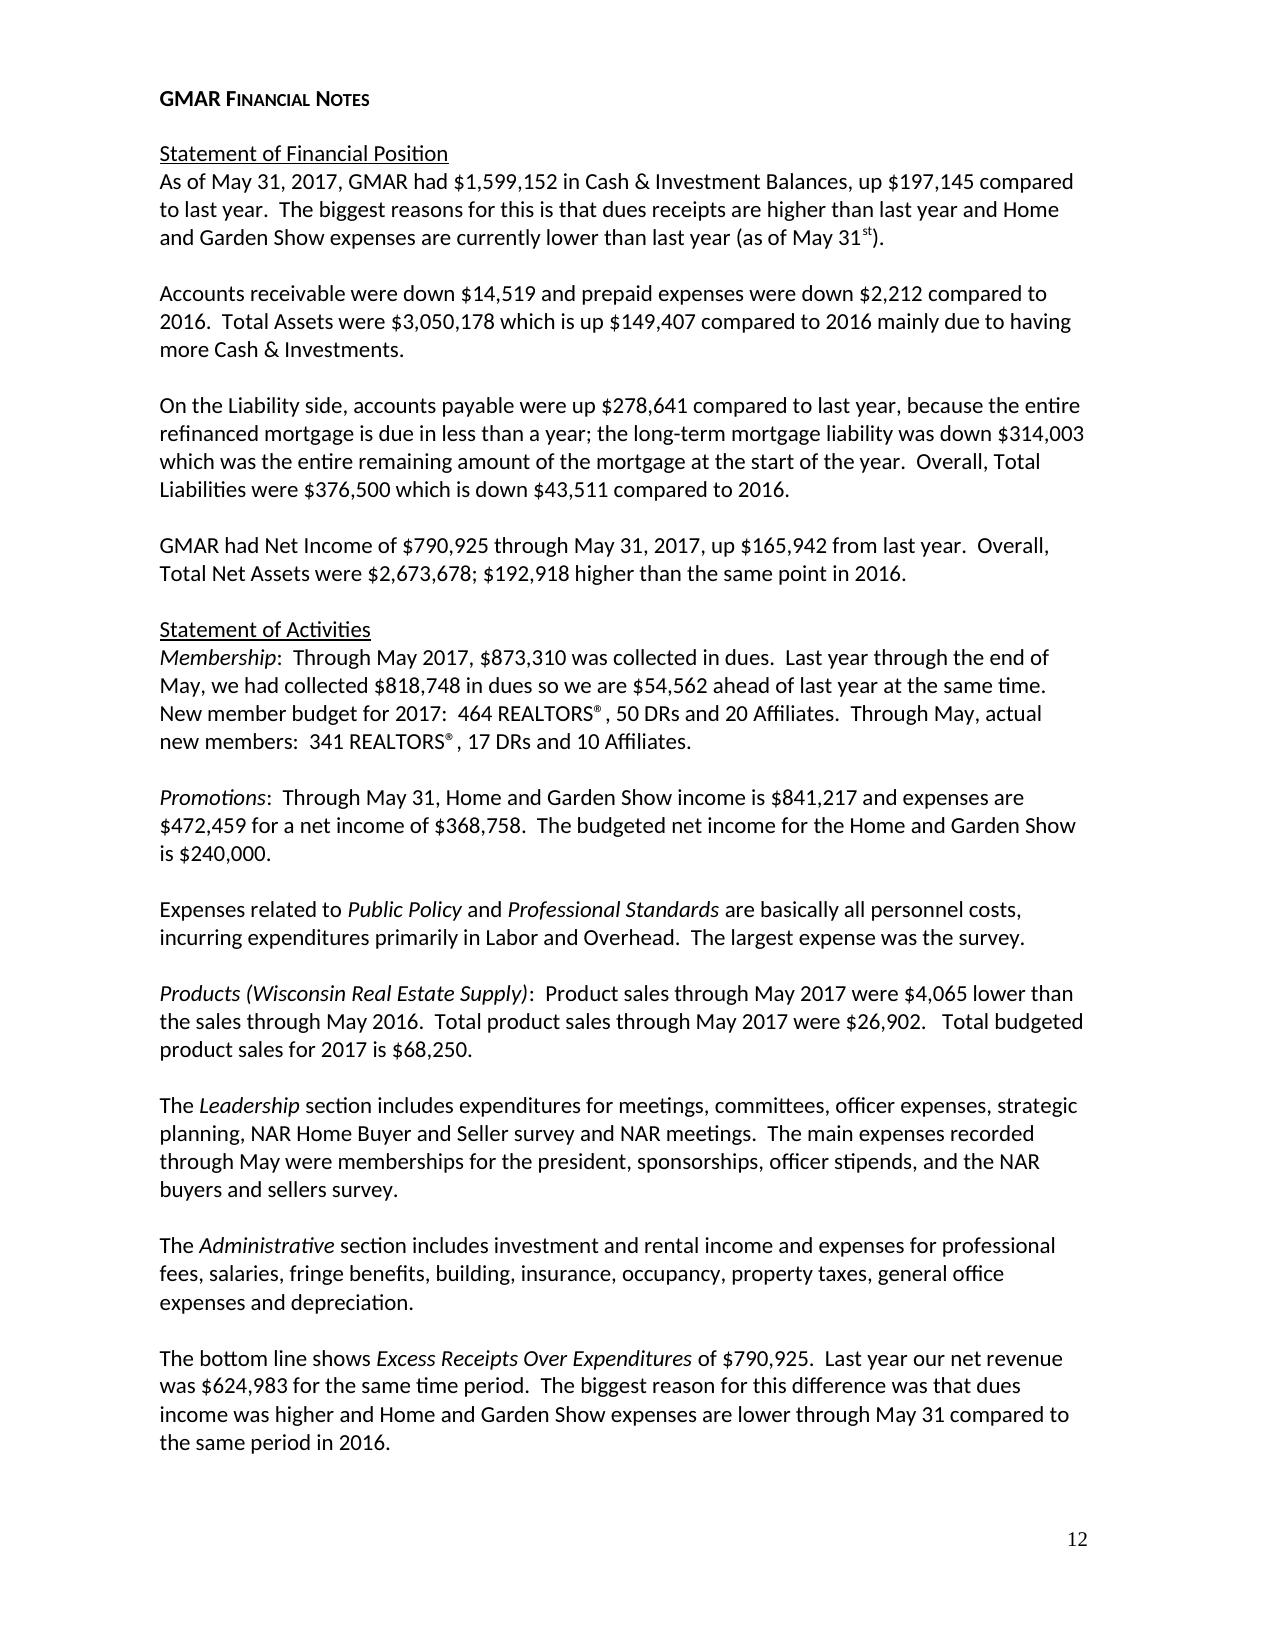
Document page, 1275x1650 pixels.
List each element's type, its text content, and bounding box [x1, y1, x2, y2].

text Statement of Activities [159, 615, 1087, 643]
text As of May 31, 2017, GMAR had $1,599,152 in Cash & Investment Balances, up $197,145 compared to last year. The biggest reasons for this is that dues receipts are higher than last year and Home and Garden Show expenses are currently lower than last year (as of May 31st). [159, 167, 1087, 251]
text The Leadership section includes expenditures for meetings, committees, officer expenses, strategic planning, NAR Home Buyer and Seller survey and NAR meetings. The main expenses recorded through May were memberships for the president, sponsorships, officer stipends, and the NAR buyers and sellers survey. [159, 1091, 1087, 1203]
text Membership: Through May 2017, $873,310 was collected in dues. Last year through the end of May, we had collected $818,748 in dues so we are $54,562 ahead of last year at the same time. New member budget for 2017: 464 REALTORS®, 50 DRs and 20 Affiliates. Through May, actual new members: 341 REALTORS®, 17 DRs and 10 Affiliates. [159, 643, 1087, 755]
text Products (Wisconsin Real Estate Supply): Product sales through May 2017 were $4,065 lower than the sales through May 2016. Total product sales through May 2017 were $26,902. Total budgeted product sales for 2017 is $68,250. [159, 979, 1087, 1063]
text Accounts receivable were down $14,519 and prepaid expenses were down $2,212 compared to 2016. Total Assets were $3,050,178 which is up $149,407 compared to 2016 mainly due to having more Cash & Investments. [159, 279, 1087, 363]
text GMAR had Net Income of $790,925 through May 31, 2017, up $165,942 from last year. Overall, Total Net Assets were $2,673,678; $192,918 higher than the same point in 2016. [159, 531, 1087, 587]
text Expenses related to Public Policy and Professional Standards are basically all personnel costs, incurring expenditures primarily in Labor and Overhead. The largest expense was the survey. [159, 895, 1087, 951]
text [159, 1344, 1087, 1456]
text GMAR Financial Notes [159, 84, 1087, 112]
text Promotions: Through May 31, Home and Garden Show income is $841,217 and expenses are $472,459 for a net income of $368,758. The budgeted net income for the Home and Garden Show is $240,000. [159, 783, 1087, 867]
text On the Liability side, accounts payable were up $278,641 compared to last year, because the entire refinanced mortgage is due in less than a year; the long-term mortgage liability was down $314,003 which was the entire remaining amount of the mortgage at the start of the year. Overall, Total Liabilities were $376,500 which is down $43,511 compared to 2016. [159, 391, 1087, 503]
text The Administrative section includes investment and rental income and expenses for professional fees, salaries, fringe benefits, building, insurance, occupancy, property taxes, general office expenses and depreciation. [159, 1232, 1087, 1316]
text Statement of Financial Position [159, 139, 1087, 167]
